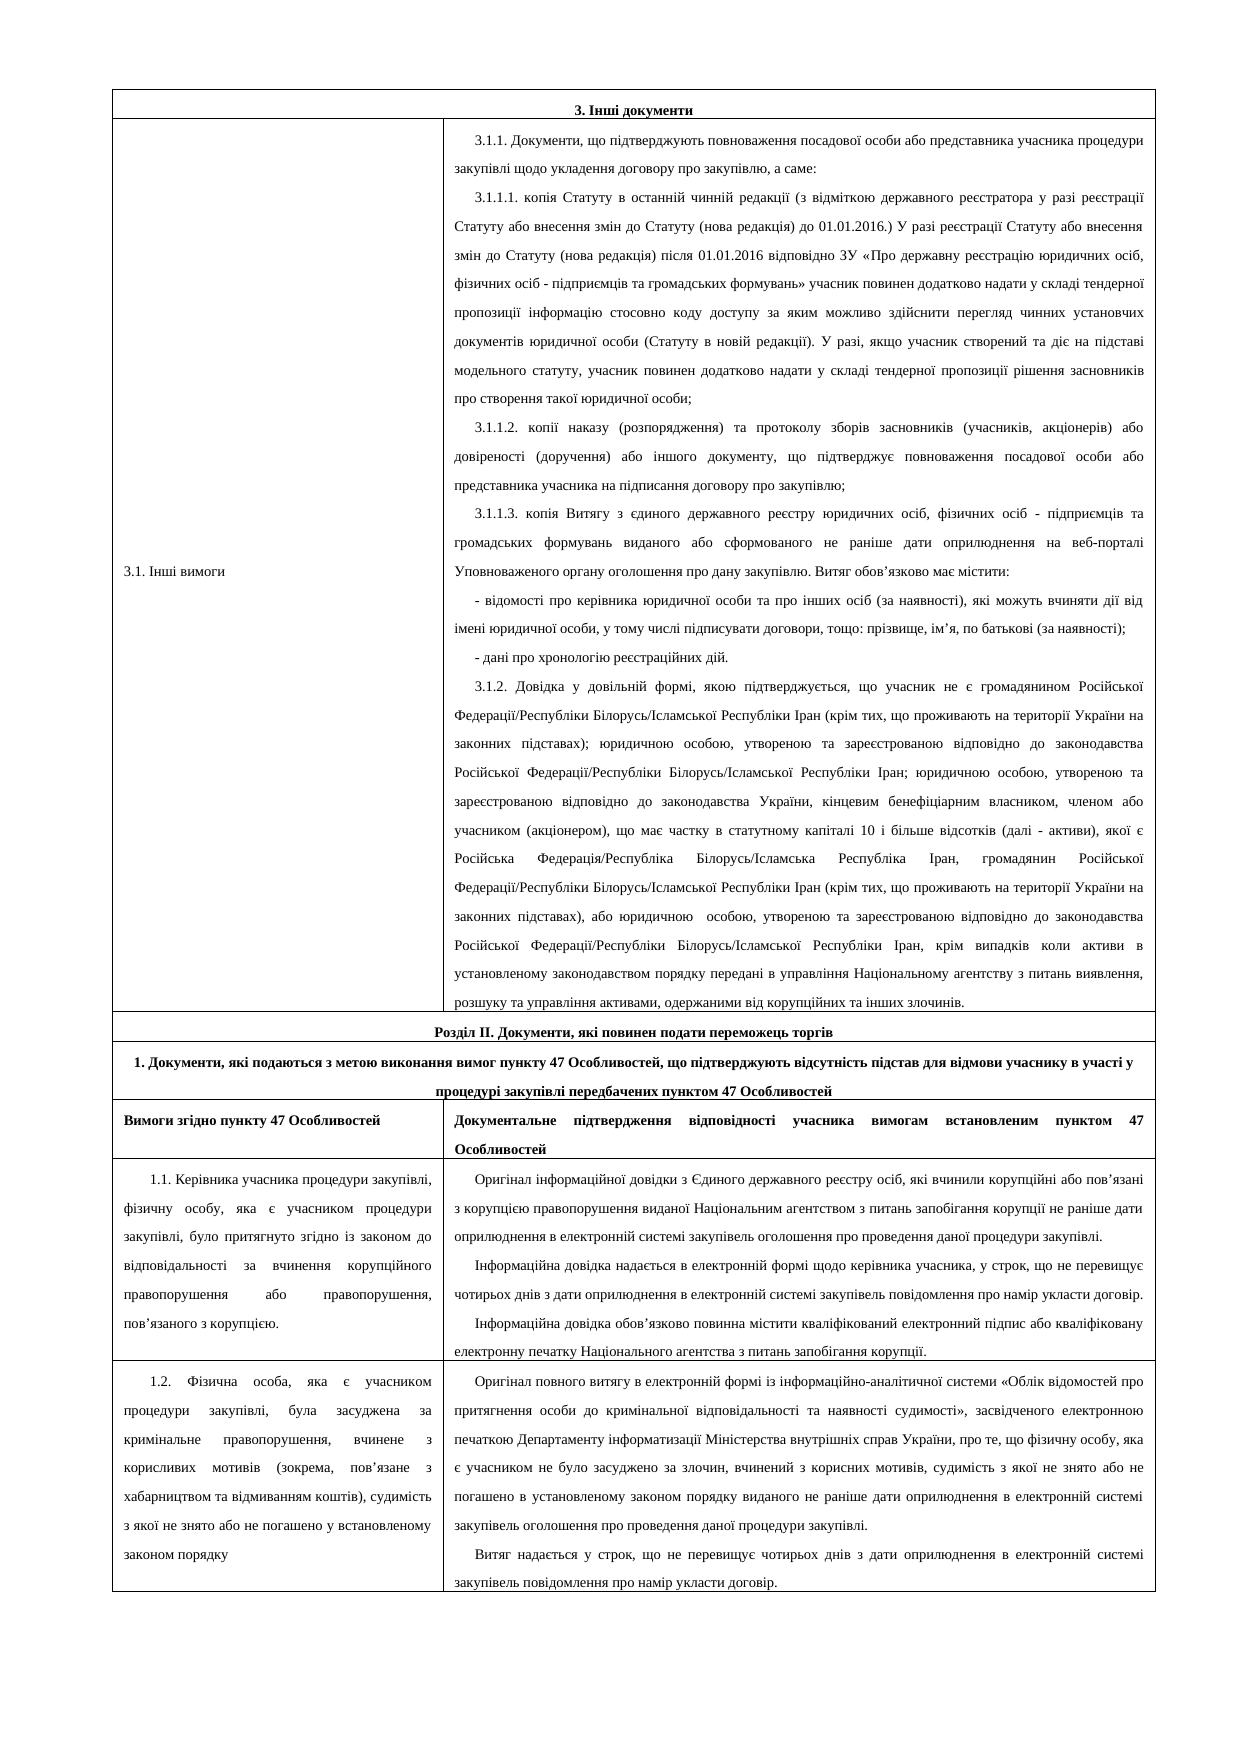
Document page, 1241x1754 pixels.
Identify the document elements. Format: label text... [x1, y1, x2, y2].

table_cell Розділ ІІ. Документи, які повинен подати переможець торгів [113, 1012, 1155, 1041]
table_cell 1. Документи, які подаються з метою виконання вимог пункту 47 Особливостей, що підтверджують відсутність підстав для відмови учаснику в участі у процедурі закупівлі передбачених пунктом 47 Особливостей [113, 1042, 1155, 1099]
table_cell 3.1. Інші вимоги [113, 119, 443, 1011]
table_cell Оригінал інформаційної довідки з Єдиного державного реєстру осіб, які вчинили корупційні або пов’язані з корупцією правопорушення виданої Національним агентством з питань запобігання корупції не раніше дати оприлюднення в електронній системі закупівель оголошення про проведення даної процедури закупівлі. Інформаційна довідка надається в електронній формі щодо керівника учасника, у строк, що не перевищує чотирьох днів з дати оприлюднення в електронній системі закупівель повідомлення про намір укласти договір. Інформаційна довідка обов’язково повинна містити кваліфікований електронний підпис або кваліфіковану електронну печатку Національного агентства з питань запобігання корупції. [444, 1159, 1155, 1360]
table_cell 1.1. Керівника учасника процедури закупівлі, фізичну особу, яка є учасником процедури закупівлі, було притягнуто згідно із законом до відповідальності за вчинення корупційного правопорушення або правопорушення, пов’язаного з корупцією. [113, 1159, 443, 1360]
table_cell 3.1.1. Документи, що підтверджують повноваження посадової особи або представника учасника процедури закупівлі щодо укладення договору про закупівлю, а саме: 3.1.1.1. копія Статуту в останній чинній редакції (з відміткою державного реєстратора у разі реєстрації Статуту або внесення змін до Статуту (нова редакція) до 01.01.2016.) У разі реєстрації Статуту або внесення змін до Статуту (нова редакція) після 01.01.2016 відповідно ЗУ «Про державну реєстрацію юридичних осіб, фізичних осіб - підприємців та громадських формувань» учасник повинен додатково надати у складі тендерної пропозиції інформацію стосовно коду доступу за яким можливо здійснити перегляд чинних установчих документів юридичної особи (Статуту в новій редакції). У разі, якщо учасник створений та діє на підставі модельного статуту, учасник повинен додатково надати у складі тендерної пропозиції рішення засновників про створення такої юридичної особи; 3.1.1.2. копії наказу (розпорядження) та протоколу зборів засновників (учасників, акціонерів) або довіреності (доручення) або іншого документу, що підтверджує повноваження посадової особи або представника учасника на підписання договору про закупівлю; 3.1.1.3. копія Витягу з єдиного державного реєстру юридичних осіб, фізичних осіб - підприємців та громадських формувань виданого або сформованого не раніше дати оприлюднення на веб-порталі Уповноваженого органу оголошення про дану закупівлю. Витяг обов’язково має містити: - відомості про керівника юридичної особи та про інших осіб (за наявності), які можуть вчиняти дії від імені юридичної особи, у тому числі підписувати договори, тощо: прізвище, ім’я, по батькові (за наявності); - дані про хронологію реєстраційних дій. 3.1.2. Довідка у довільній формі, якою підтверджується, що учасник не є громадянином Російської Федерації/Республіки Білорусь/Ісламської Республіки Іран (крім тих, що проживають на території України на законних підставах); юридичною особою, утвореною та зареєстрованою відповідно до законодавства Російської Федерації/Республіки Білорусь/Ісламської Республіки Іран; юридичною особою, утвореною та зареєстрованою відповідно до законодавства України, кінцевим бенефіціарним власником, членом або учасником (акціонером), що має частку в статутному капіталі 10 і більше відсотків (далі - активи), якої є Російська Федерація/Республіка Білорусь/Ісламська Республіка Іран, громадянин Російської Федерації/Республіки Білорусь/Ісламської Республіки Іран (крім тих, що проживають на території України на законних підставах), або юридичною особою, утвореною та зареєстрованою відповідно до законодавства Російської Федерації/Республіки Білорусь/Ісламської Республіки Іран, крім випадків коли активи в установленому законодавством порядку передані в управління Національному агентству з питань виявлення, розшуку та управління активами, одержаними від корупційних та інших злочинів. [444, 119, 1155, 1011]
table_cell 3. Інші документи [113, 90, 1155, 118]
table_cell Оригінал повного витягу в електронній формі із інформаційно-аналітичної системи «Облік відомостей про притягнення особи до кримінальної відповідальності та наявності судимості», засвідченого електронною печаткою Департаменту інформатизації Міністерства внутрішніх справ України, про те, що фізичну особу, яка є учасником не було засуджено за злочин, вчинений з корисних мотивів, судимість з якої не знято або не погашено в установленому законом порядку виданого не раніше дати оприлюднення в електронній системі закупівель оголошення про проведення даної процедури закупівлі. Витяг надається у строк, що не перевищує чотирьох днів з дати оприлюднення в електронній системі закупівель повідомлення про намір укласти договір. [444, 1361, 1155, 1591]
table_cell Документальне підтвердження відповідності учасника вимогам встановленим пунктом 47 Особливостей [444, 1100, 1155, 1158]
table_cell Вимоги згідно пункту 47 Особливостей [113, 1100, 443, 1158]
table_cell 1.2. Фізична особа, яка є учасником процедури закупівлі, була засуджена за кримінальне правопорушення, вчинене з корисливих мотивів (зокрема, пов’язане з хабарництвом та відмиванням коштів), судимість з якої не знято або не погашено у встановленому законом порядку [113, 1361, 443, 1591]
